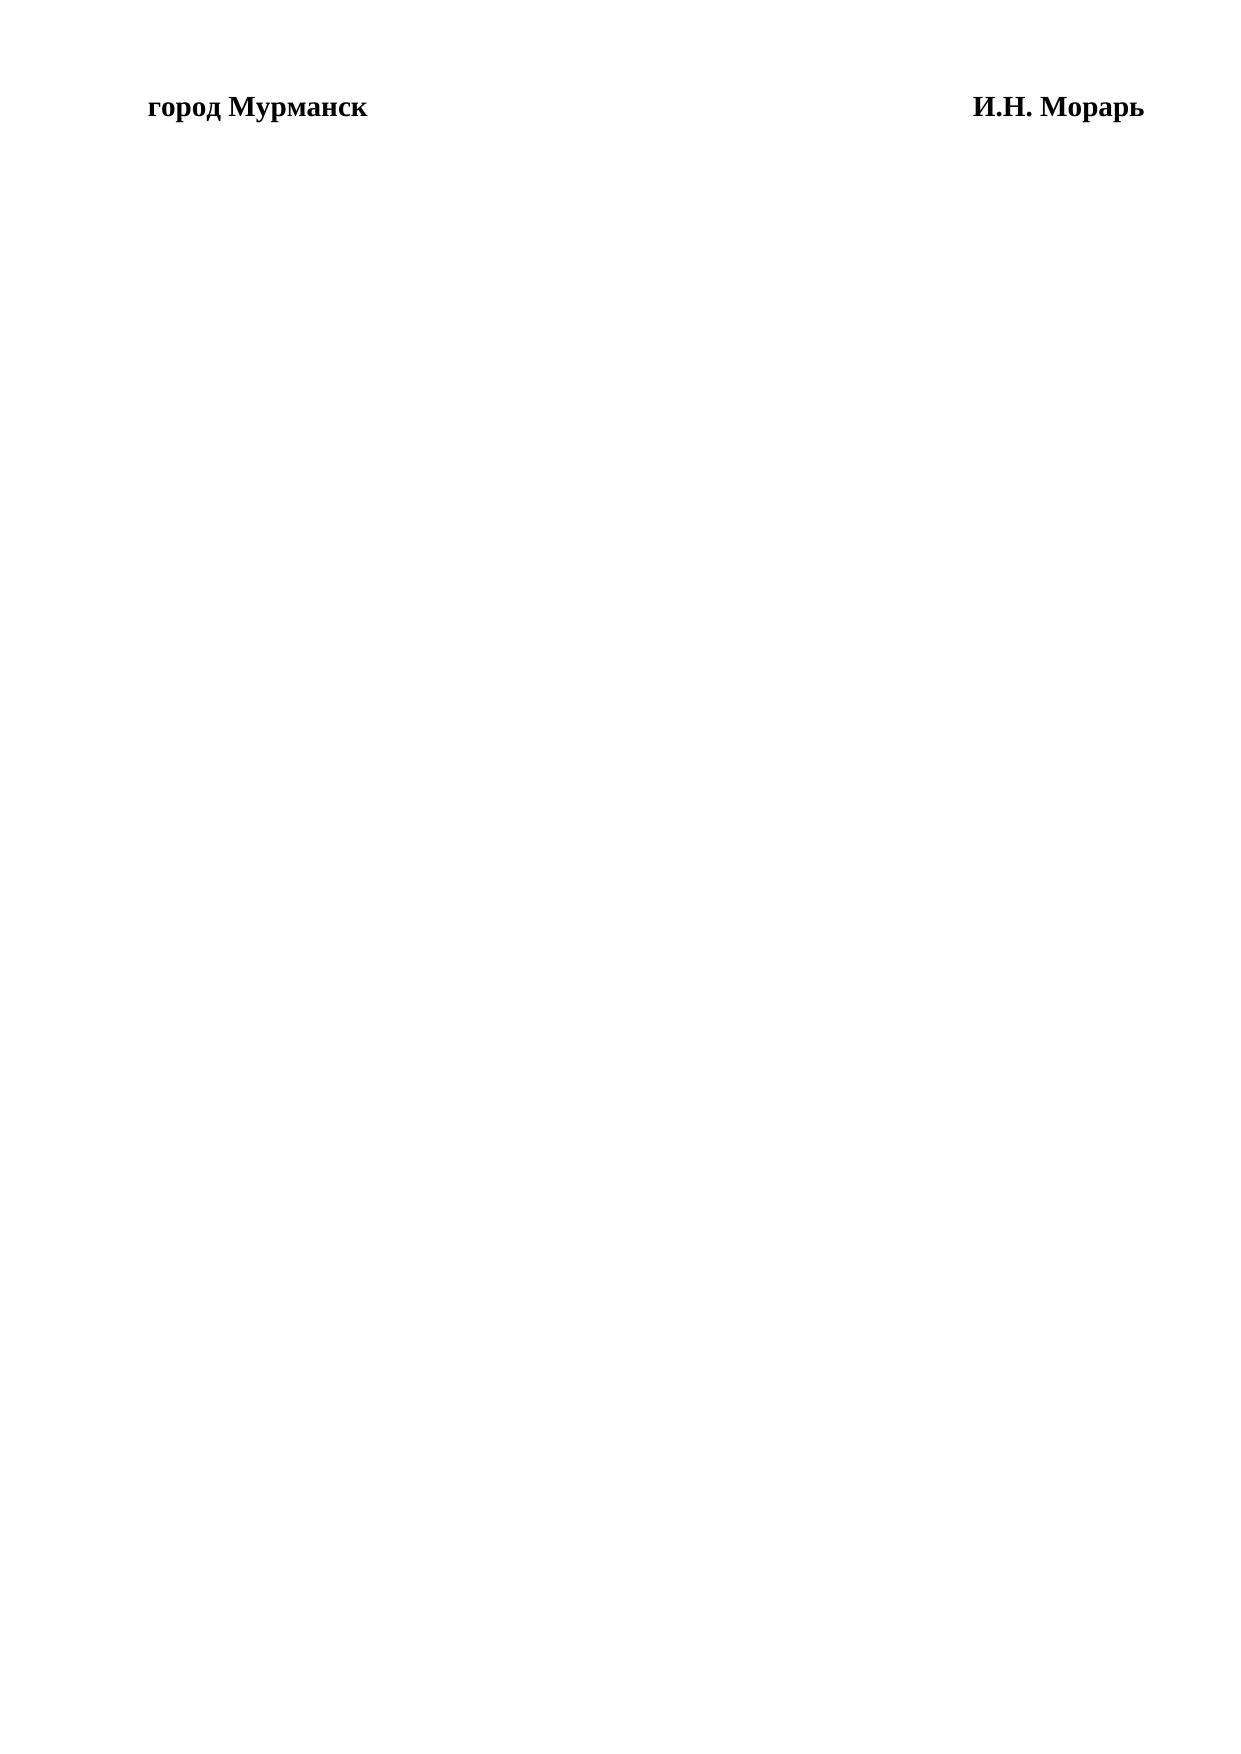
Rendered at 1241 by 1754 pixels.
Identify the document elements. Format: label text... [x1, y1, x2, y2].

text город Мурманск И.Н. Морарь [148, 89, 1152, 122]
